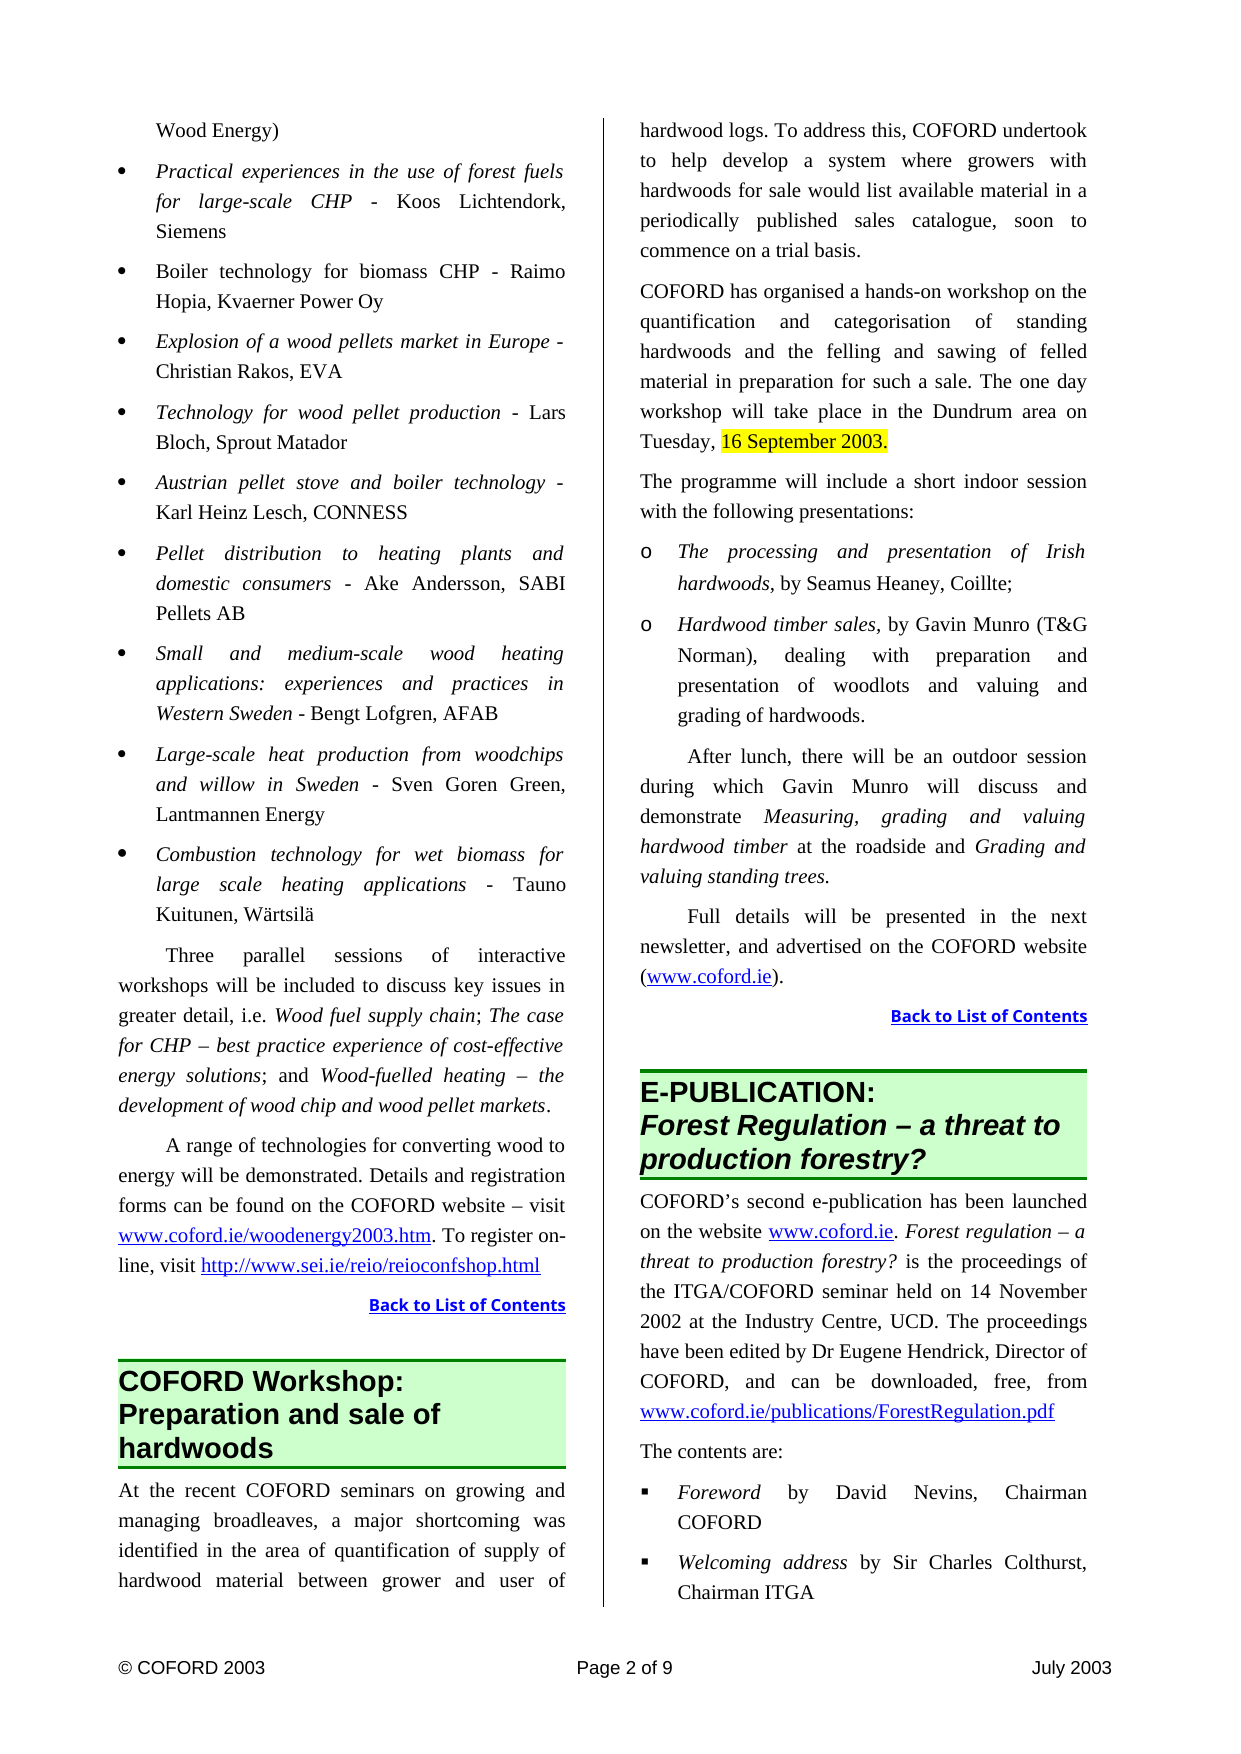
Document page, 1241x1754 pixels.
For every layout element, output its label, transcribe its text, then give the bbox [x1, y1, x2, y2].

subtitle E-PUBLICATION: Regulation – a threat to production forestry? [640, 1073, 1087, 1177]
text Back to List of Contents [640, 1004, 1087, 1027]
text Back to List of Contents [118, 1293, 566, 1316]
text At the recent COFORD seminars on growing and managing broadleaves, a major shortcoming was identified in the area of quantification of supply of hardwood material between grower and user of hardwood logs. To address this, COFORD undertook to help develop a system where growers with hardwoods for sale would list available material in a periodically published sales catalogue, soon to commence on a trial basis. [640, 118, 1087, 262]
text The programme will include a short indoor session with the following presentations: [640, 469, 1087, 523]
list Pellet distribution to heating plants and domestic consumers - Ake Andersson, SABI Pellets AB [118, 541, 566, 625]
text After lunch, there will be an outdoor session during which Gavin Munro will discuss and demonstrate Measuring, grading and valuing hardwood timber at the roadside and Grading and valuing standing trees. [640, 743, 1087, 888]
list Foreword by David Nevins, Chairman COFORD [640, 1479, 1087, 1534]
list Welcoming address by Sir Charles Colthurst, Chairman ITGA [640, 1550, 1087, 1604]
list Explosion of a wood pellets market in - Christian Rakos, EVA [118, 329, 566, 383]
text Three parallel sessions of interactive workshops will be included to discuss key issues in greater detail, i.e. Wood fuel supply chain; The case for CHP – best practice experience of cost-effective energy solutions; and Wood-fuelled heating – the development of wood chip and wood pellet markets. [118, 943, 566, 1117]
text COFORD has organised a hands-on workshop on the quantification and categorisation of standing hardwoods and the felling and sawing of felled material in preparation for such a sale. The one day workshop will take place in the Dundrum area on Tuesday, 16 September 2003. [640, 278, 1087, 453]
list Small and medium-scale wood heating applications: experiences and practices in - Bengt Lofgren, AFAB [118, 641, 566, 725]
text The contents are: [640, 1439, 1087, 1463]
list Combustion technology for wet biomass for large scale heating applications - Tauno Kuitunen, Wärtsilä [118, 842, 566, 926]
list The processing and presentation of Irish hardwoods, by Seamus Heaney, Coillte; [640, 539, 1087, 595]
list Wood waste potential – the French experience - Julie Brassoud, ITEBE (European Institute for Wood Energy) [118, 118, 566, 142]
list Austrian pellet stove and boiler technology - Karl Heinz Lesch, CONNESS [118, 470, 566, 524]
text Full details will be presented in the next newsletter, and advertised on the COFORD website (www.coford.ie). [640, 904, 1087, 988]
subtitle COFORD Workshop: Preparation and sale of hardwoods [118, 1362, 566, 1466]
text At the recent COFORD seminars on growing and managing broadleaves, a major shortcoming was identified in the area of quantification of supply of hardwood material between grower and user of hardwood logs. To address this, COFORD undertook to help develop a system where growers with hardwoods for sale would list available material in a periodically published sales catalogue, soon to commence on a trial basis. [118, 1478, 566, 1592]
text COFORD’s second e-publication has been launched on the website www.coford.ie. regulation – a threat to production forestry? is the proceedings of the ITGA/COFORD seminar held on 14 November 2002 at the Industry Centre, UCD. The proceedings have been edited by Dr Eugene Hendrick, Director of COFORD, and can be downloaded, free, from www.coford.ie/publications/ForestRegulation.pdf [640, 1189, 1087, 1423]
list Technology for wood pellet production - Lars Bloch, Sprout Matador [118, 400, 566, 454]
text A range of technologies for converting wood to energy will be demonstrated. Details and registration forms can be found on the COFORD website – visit www.coford.ie/woodenergy2003.htm. To register on-line, visit http://www.sei.ie/reio/reioconfshop.html [118, 1133, 566, 1277]
list Practical experiences in the use of forest fuels for large-scale CHP - Koos Lichtendork, Siemens [118, 158, 566, 243]
list Hardwood timber sales, by Gavin Munro (T&G Norman), dealing with preparation and presentation of woodlots and valuing and grading of hardwoods. [640, 611, 1087, 727]
list Boiler technology for biomass CHP - Raimo Hopia, Kvaerner Power Oy [118, 259, 566, 313]
list Large-scale heat production from woodchips and willow in - Sven Goren Green, Lantmannen Energy [118, 741, 566, 826]
